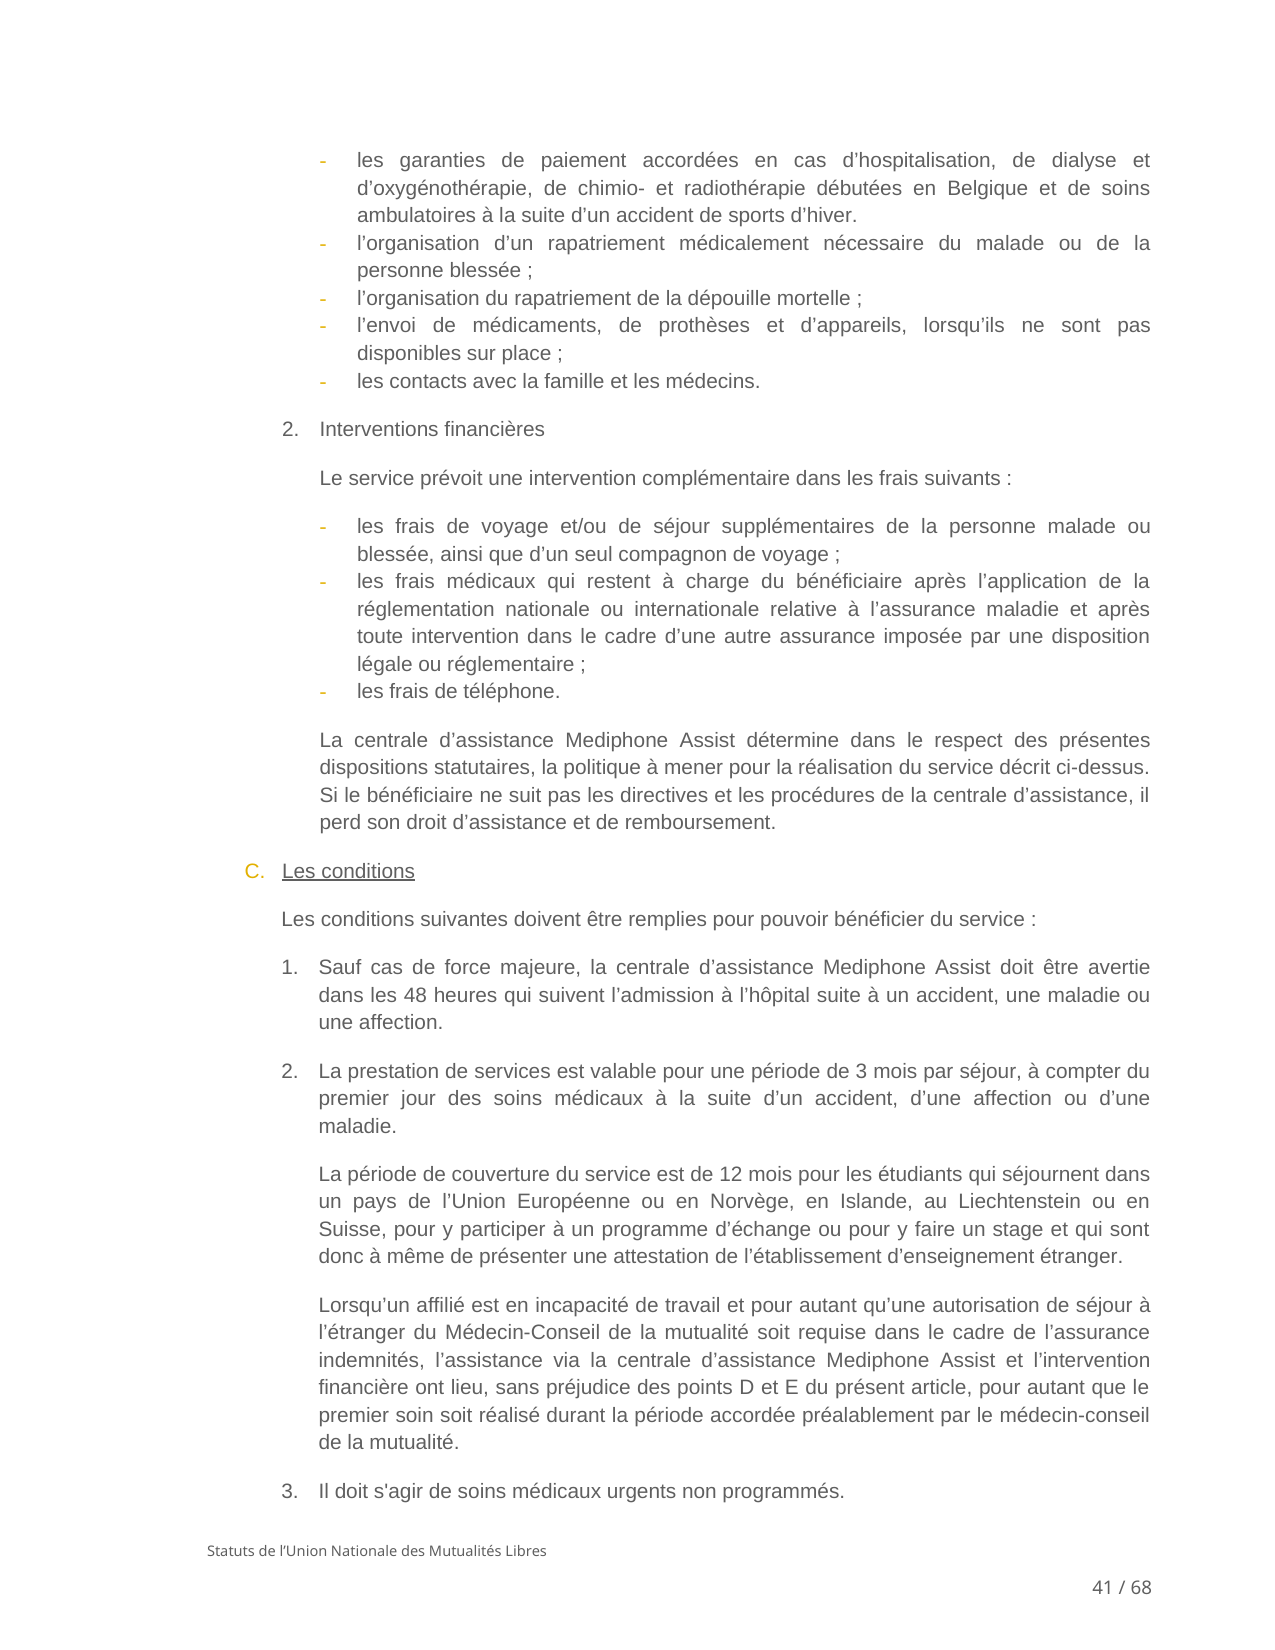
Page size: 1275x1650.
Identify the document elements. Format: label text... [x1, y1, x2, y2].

list les frais de téléphone. [319, 679, 1152, 703]
text La période de couverture du service est de 12 mois pour les étudiants qui séjournent dans un pays de l’Union Européenne ou en Norvège, en Islande, au Liechtenstein ou en Suisse, pour y participer à un programme d’échange ou pour y faire un stage et qui sont donc à même de présenter une attestation de l’établissement d’enseignement étranger. [318, 1162, 1152, 1268]
list les frais de voyage et/ou de séjour supplémentaires de la personne malade ou blessée, ainsi que d’un seul compagnon de voyage ; [319, 514, 1152, 565]
text Lorsqu’un affilié est en incapacité de travail et pour autant qu’une autorisation de séjour à l’étranger du Médecin-Conseil de la mutualité soit requise dans le cadre de l’assurance indemnités, l’assistance via la centrale d’assistance Mediphone Assist et l’intervention financière ont lieu, sans préjudice des points D et E du présent article, pour autant que le premier soin soit réalisé durant la période accordée préalablement par le médecin-conseil de la mutualité. [318, 1293, 1152, 1454]
list l’envoi de médicaments, de prothèses et d’appareils, lorsqu’ils ne sont pas disponibles sur place ; [319, 313, 1152, 365]
list l’organisation du rapatriement de la dépouille mortelle ; [319, 286, 1152, 310]
list les garanties de paiement accordées en cas d’hospitalisation, de dialyse et d’oxygénothérapie, de chimio- et radiothérapie débutées en Belgique et de soins ambulatoires à la suite d’un accident de sports d’hiver. [319, 148, 1152, 227]
list l’organisation d’un rapatriement médicalement nécessaire du malade ou de la personne blessée ; [319, 230, 1152, 282]
list Sauf cas de force majeure, la centrale d’assistance Mediphone Assist doit être avertie dans les 48 heures qui suivent l’admission à l’hôpital suite à un accident, une maladie ou une affection. [281, 955, 1152, 1034]
text Le service prévoit une intervention complémentaire dans les frais suivants : [319, 465, 1152, 489]
list les contacts avec la famille et les médecins. [319, 368, 1152, 393]
list les frais médicaux qui restent à charge du bénéficiaire après l’application de la réglementation nationale ou internationale relative à l’assurance maladie et après toute intervention dans le cadre d’une autre assurance imposée par une disposition légale ou réglementaire ; [319, 569, 1152, 676]
text Les conditions suivantes doivent être remplies pour pouvoir bénéficier du service : [281, 907, 1152, 931]
list Les conditions [244, 858, 1152, 882]
list Interventions financières [282, 417, 1152, 441]
list Il doit s'agir de soins médicaux urgents non programmés. [281, 1478, 1152, 1502]
list La prestation de services est valable pour une période de 3 mois par séjour, à compter du premier jour des soins médicaux à la suite d’un accident, d’une affection ou d’une maladie. [281, 1058, 1152, 1137]
text La centrale d’assistance Mediphone Assist détermine dans le respect des présentes dispositions statutaires, la politique à mener pour la réalisation du service décrit ci-dessus. Si le bénéficiaire ne suit pas les directives et les procédures de la centrale d’assistance, il perd son droit d’assistance et de remboursement. [319, 728, 1152, 834]
